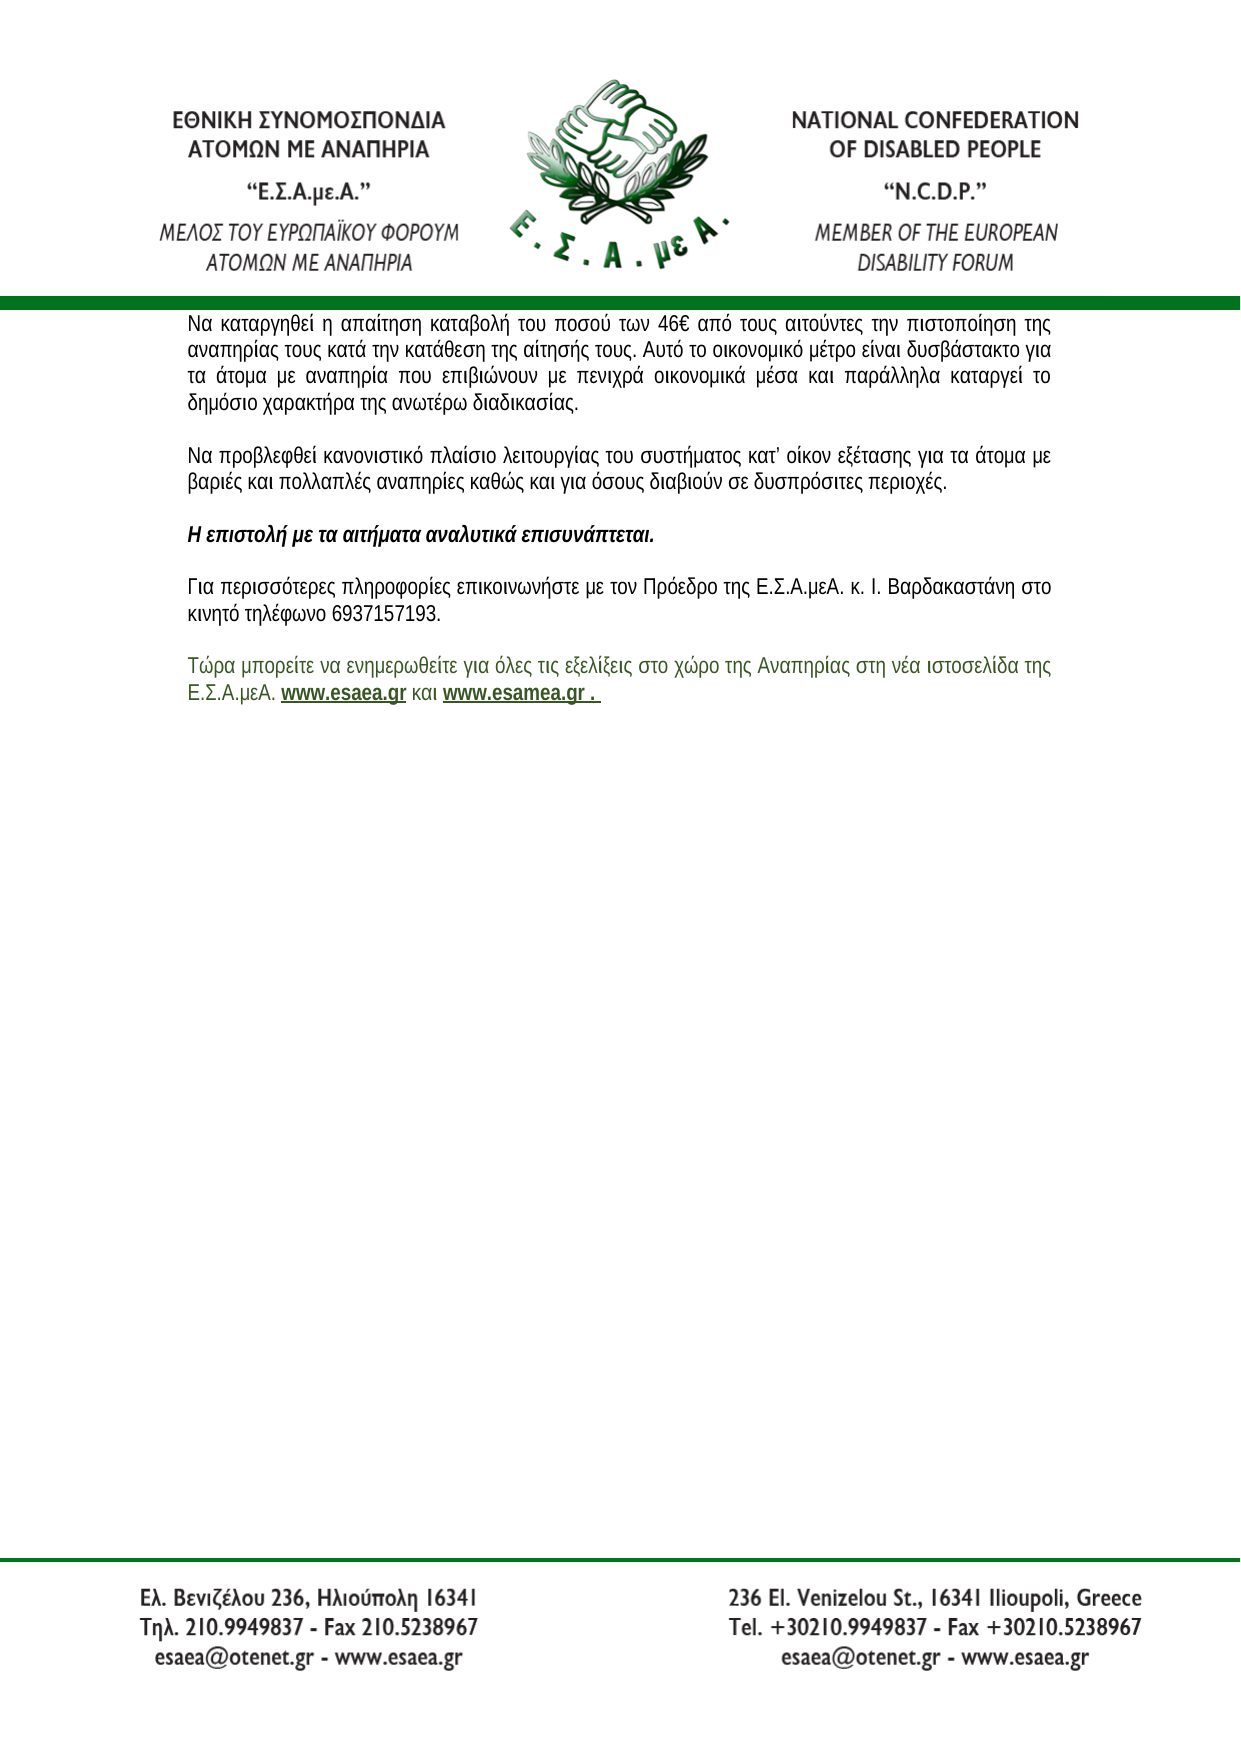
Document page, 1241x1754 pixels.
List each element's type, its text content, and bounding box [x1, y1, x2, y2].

text Να προβλεφθεί κανονιστικό πλαίσιο λειτουργίας του συστήματος κατ’ οίκον εξέτασης για τα άτομα με βαριές και πολλαπλές αναπηρίες καθώς και για όσους διαβιούν σε δυσπρόσιτες περιοχές. [187, 442, 1053, 494]
text Η επιστολή με τα αιτήματα αναλυτικά επισυνάπτεται. [187, 521, 1053, 547]
text Να καταργηθεί η απαίτηση καταβολή του ποσού των 46€ από τους αιτούντες την πιστοποίηση της αναπηρίας τους κατά την κατάθεση της αίτησής τους. Αυτό το οικονομικό μέτρο είναι δυσβάστακτο για τα άτομα με αναπηρία που επιβιώνουν με πενιχρά οικονομικά μέσα και παράλληλα καταργεί το δημόσιο χαρακτήρα της ανωτέρω διαδικασίας. [187, 310, 1053, 415]
picture [0, 1558, 1241, 1681]
text Τώρα μπορείτε να ενημερωθείτε για όλες τις εξελίξεις στο χώρο της Αναπηρίας στη νέα ιστοσελίδα της Ε.Σ.Α.μεΑ. www.esaea.gr και www.esamea.gr . [187, 652, 1053, 705]
picture [0, 73, 1241, 310]
text Για περισσότερες πληροφορίες επικοινωνήστε με τον Πρόεδρο της Ε.Σ.Α.μεΑ. κ. Ι. Βαρδακαστάνη στο κινητό τηλέφωνο 6937157193. [187, 573, 1053, 626]
